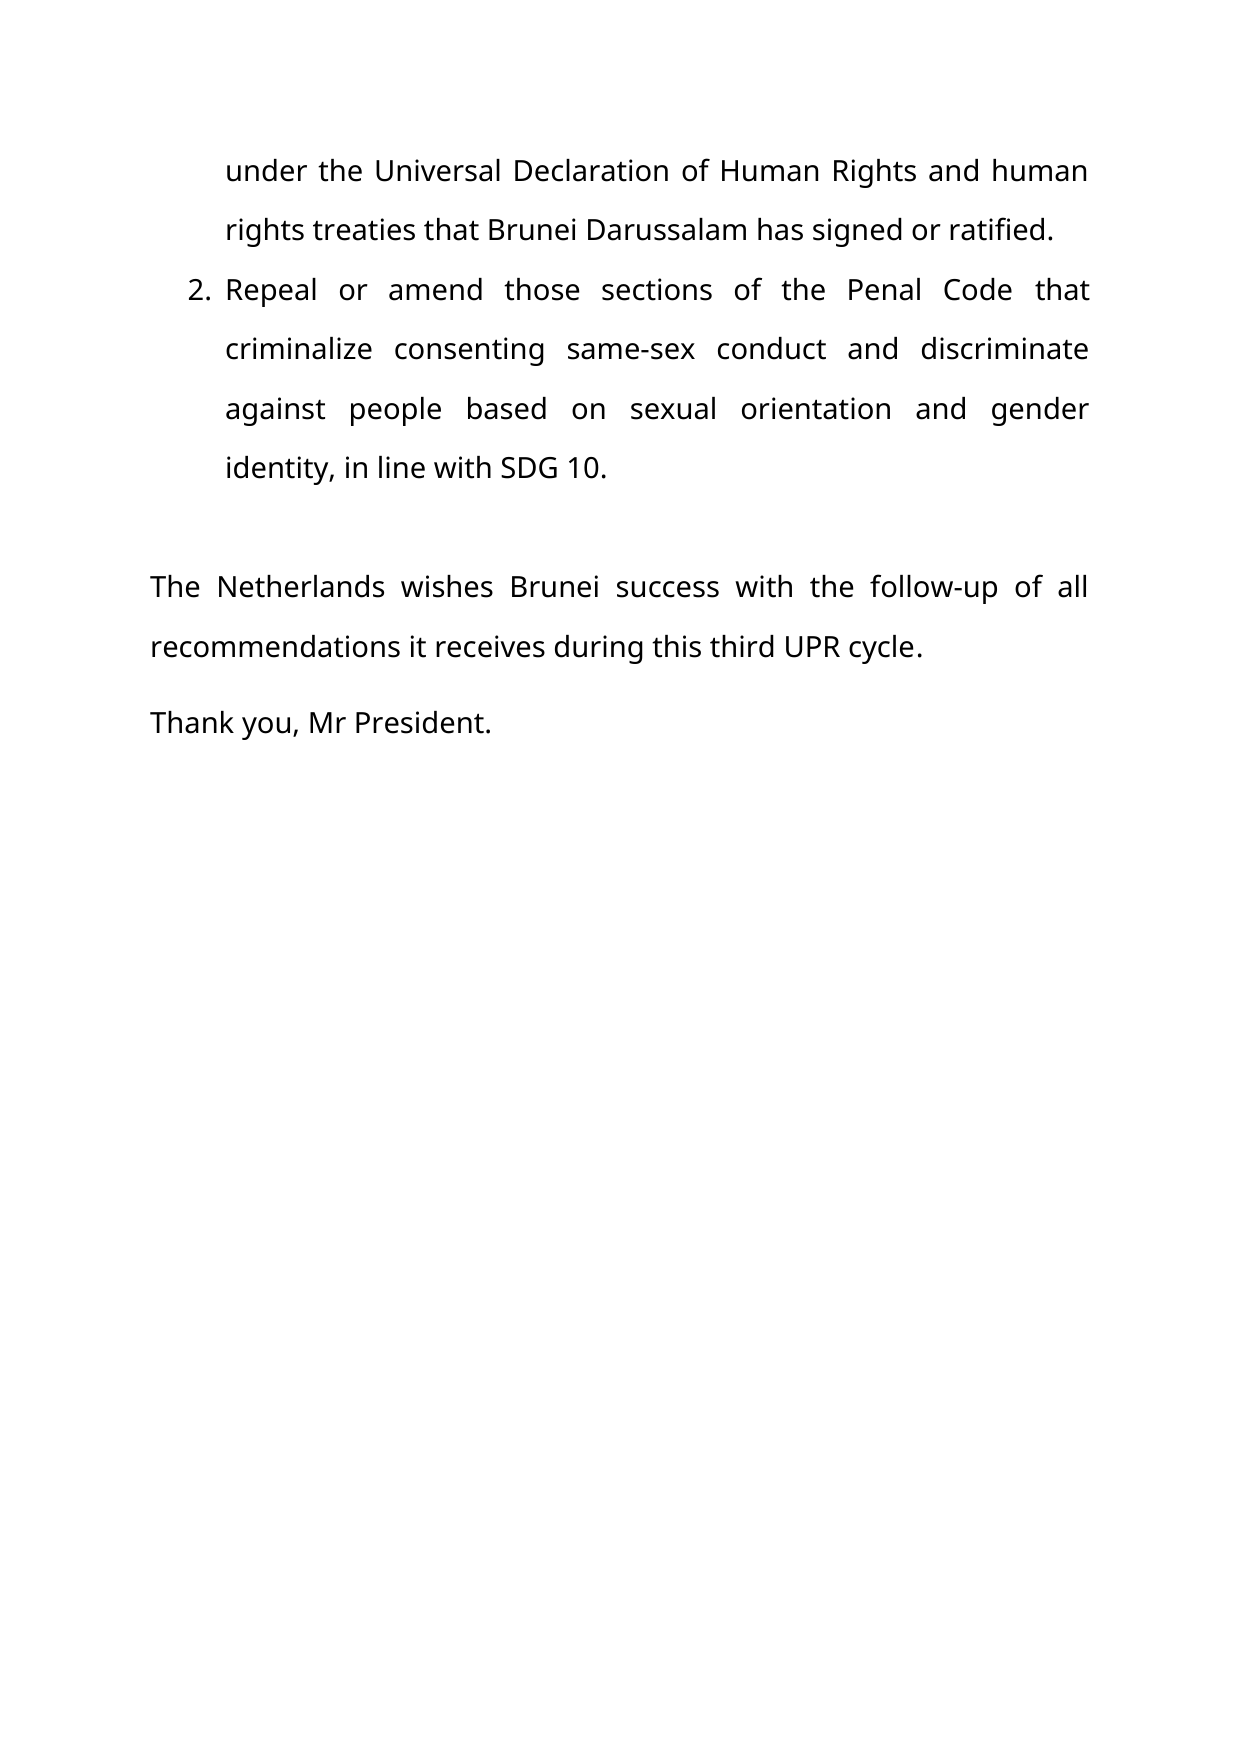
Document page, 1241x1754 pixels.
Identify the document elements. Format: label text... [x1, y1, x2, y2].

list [187, 150, 1090, 249]
text Thank you, Mr President. [150, 702, 1090, 742]
list Repeal or amend those sections of the Penal Code that criminalize consenting same-sex conduct and discriminate against people based on sexual orientation and gender identity, in line with SDG 10. [187, 269, 1090, 487]
text The Netherlands wishes Brunei success with the follow-up of all recommendations it receives during this third UPR cycle. [150, 566, 1090, 666]
